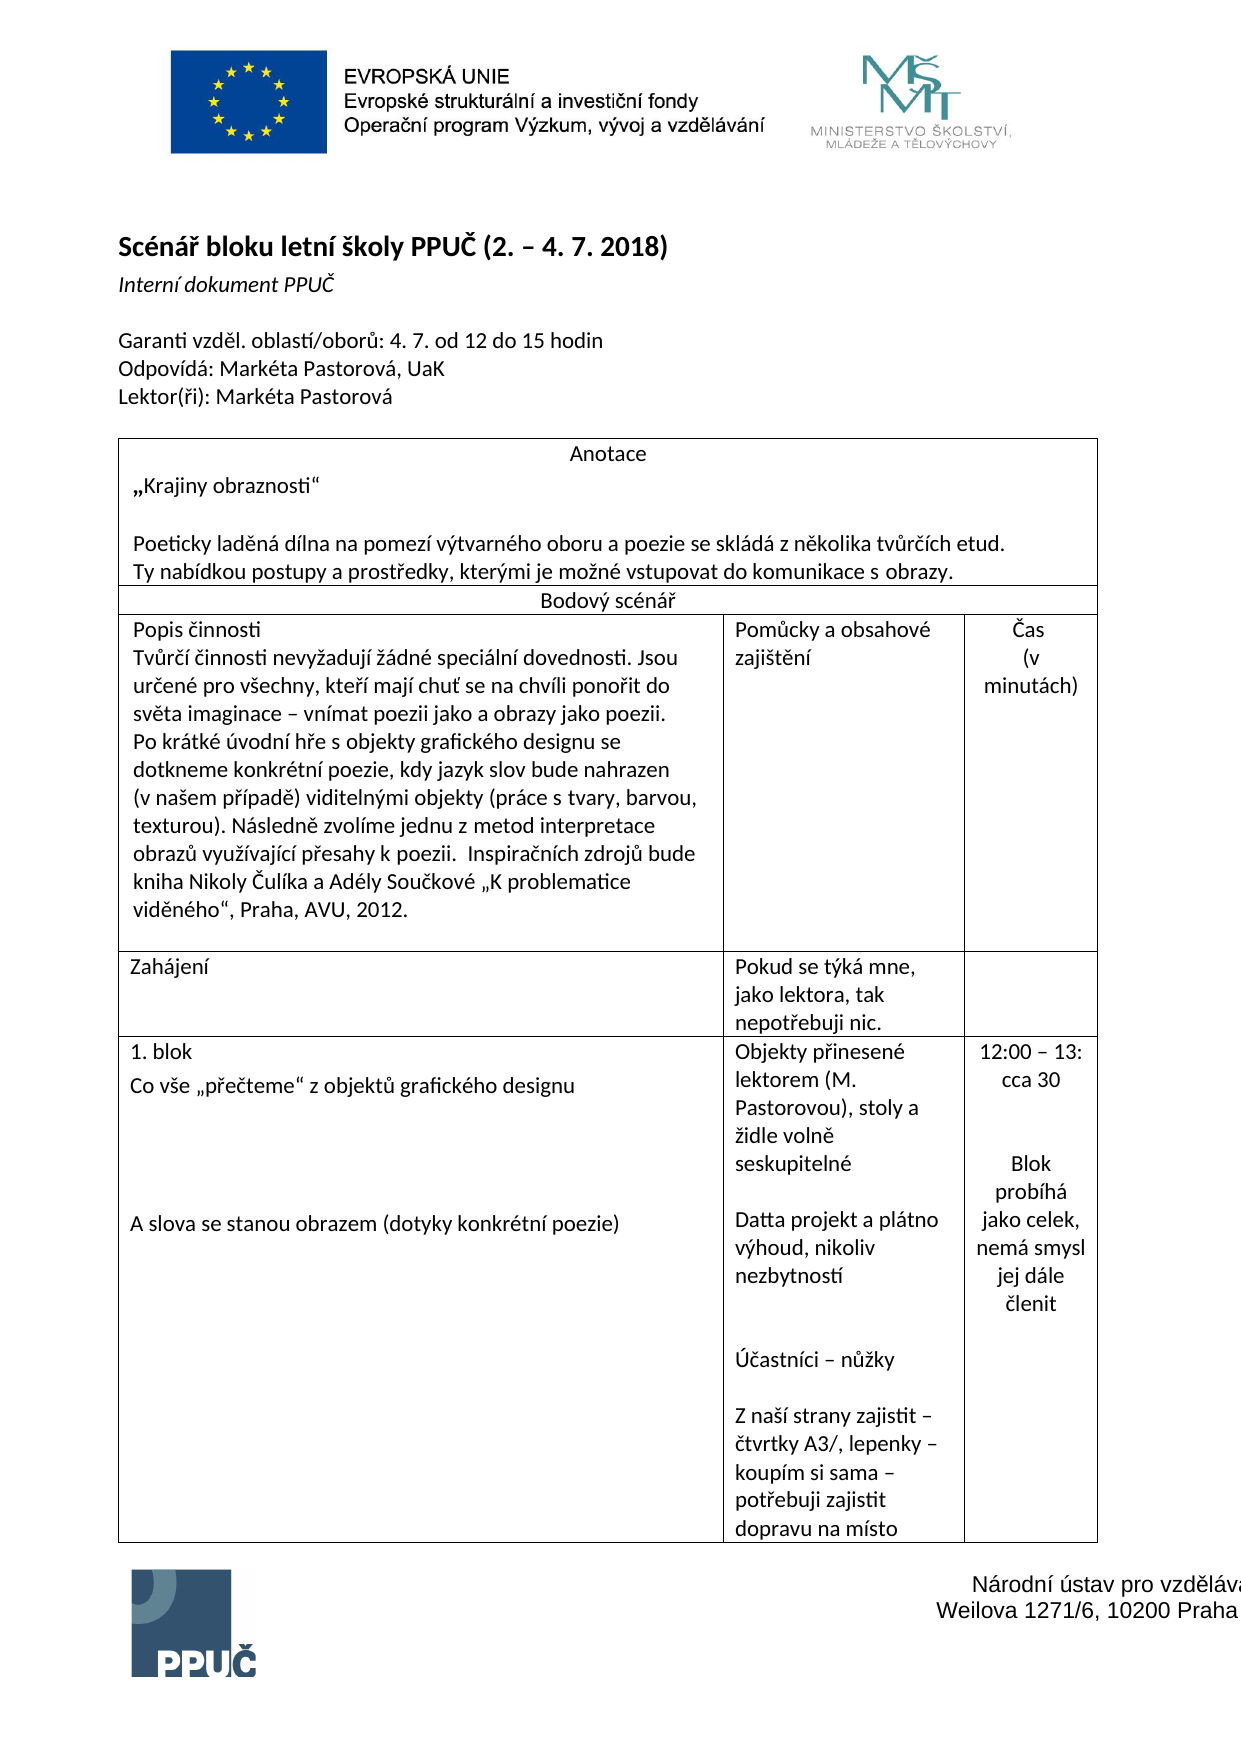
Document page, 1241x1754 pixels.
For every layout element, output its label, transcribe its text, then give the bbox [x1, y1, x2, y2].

table_cell Čas (v minutách) [965, 615, 1097, 951]
table_cell Pokud se týká mne, jako lektora, tak nepotřebuji nic. [724, 952, 964, 1036]
table_cell [965, 952, 1097, 1036]
table_header Anotace „Krajiny obraznosti“ Poeticky laděná dílna na pomezí výtvarného oboru a poezie se skládá z několika tvůrčích etud. Ty nabídkou postupy a prostředky, kterými je možné vstupovat do komunikace s obrazy. [119, 439, 1097, 585]
text Garanti vzděl. oblastí/oborů: 4. 7. od 12 do 15 hodin [118, 326, 1122, 354]
text Interní dokument PPUČ [118, 270, 1122, 298]
table_cell Bodový scénář [119, 586, 1097, 614]
table_cell Zahájení [119, 952, 723, 1036]
text Lektor(ři): Markéta Pastorová [118, 382, 1122, 410]
table_cell Popis činnosti Tvůrčí činnosti nevyžadují žádné speciální dovednosti. Jsou určené pro všechny, kteří mají chuť se na chvíli ponořit do světa imaginace – vnímat poezii jako a obrazy jako poezii. Po krátké úvodní hře s objekty grafického designu se dotkneme konkrétní poezie, kdy jazyk slov bude nahrazen (v našem případě) viditelnými objekty (práce s tvary, barvou, texturou). Následně zvolíme jednu z metod interpretace obrazů využívající přesahy k poezii. Inspiračních zdrojů bude kniha Nikoly Čulíka a Adély Součkové „K problematice viděného“, Praha, AVU, 2012. [119, 615, 723, 951]
subtitle Scénář bloku letní školy PPUČ (2. – 4. 7. 2018) [118, 228, 1122, 264]
table_cell 12:00 – 13: cca 30 Blok probíhá jako celek, nemá smysl jej dále členit [965, 1037, 1097, 1542]
table_cell Pomůcky a obsahové zajištění [724, 615, 964, 951]
text Odpovídá: Markéta Pastorová, UaK [118, 354, 1122, 382]
picture [130, 1569, 256, 1676]
picture [118, 0, 1063, 204]
table_cell Objekty přinesené lektorem (M. Pastorovou), stoly a židle volně seskupitelné Datta projekt a plátno výhoud, nikoliv nezbytností Účastníci – nůžky Z naší strany zajistit – čtvrtky A3/, lepenky – koupím si sama – potřebuji zajistit dopravu na místo [724, 1037, 964, 1542]
table_cell 1. blok Co vše „přečteme“ z objektů grafického designu A slova se stanou obrazem (dotyky konkrétní poezie) [119, 1037, 723, 1542]
